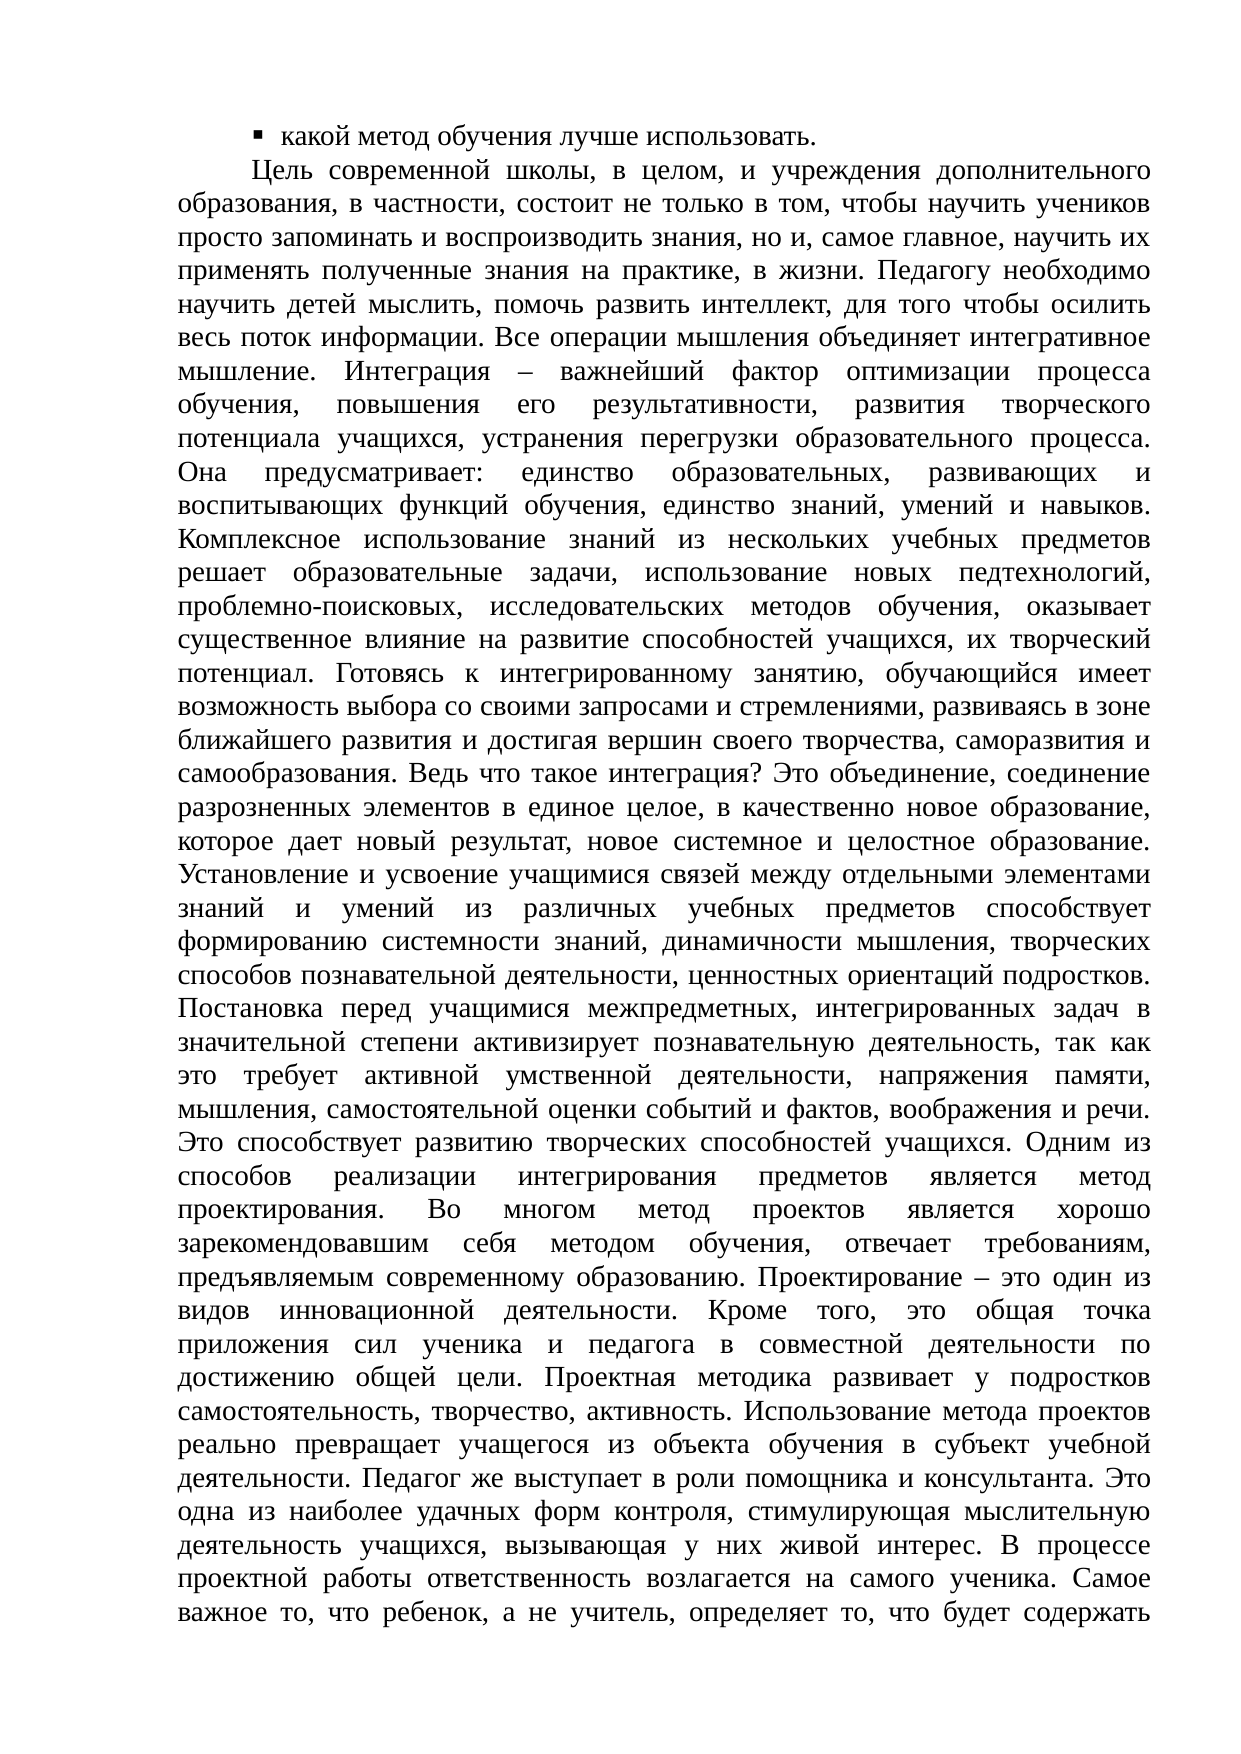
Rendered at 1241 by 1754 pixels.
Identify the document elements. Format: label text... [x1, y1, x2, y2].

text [177, 152, 1152, 1628]
list какой метод обучения лучше использовать. [177, 118, 1152, 152]
